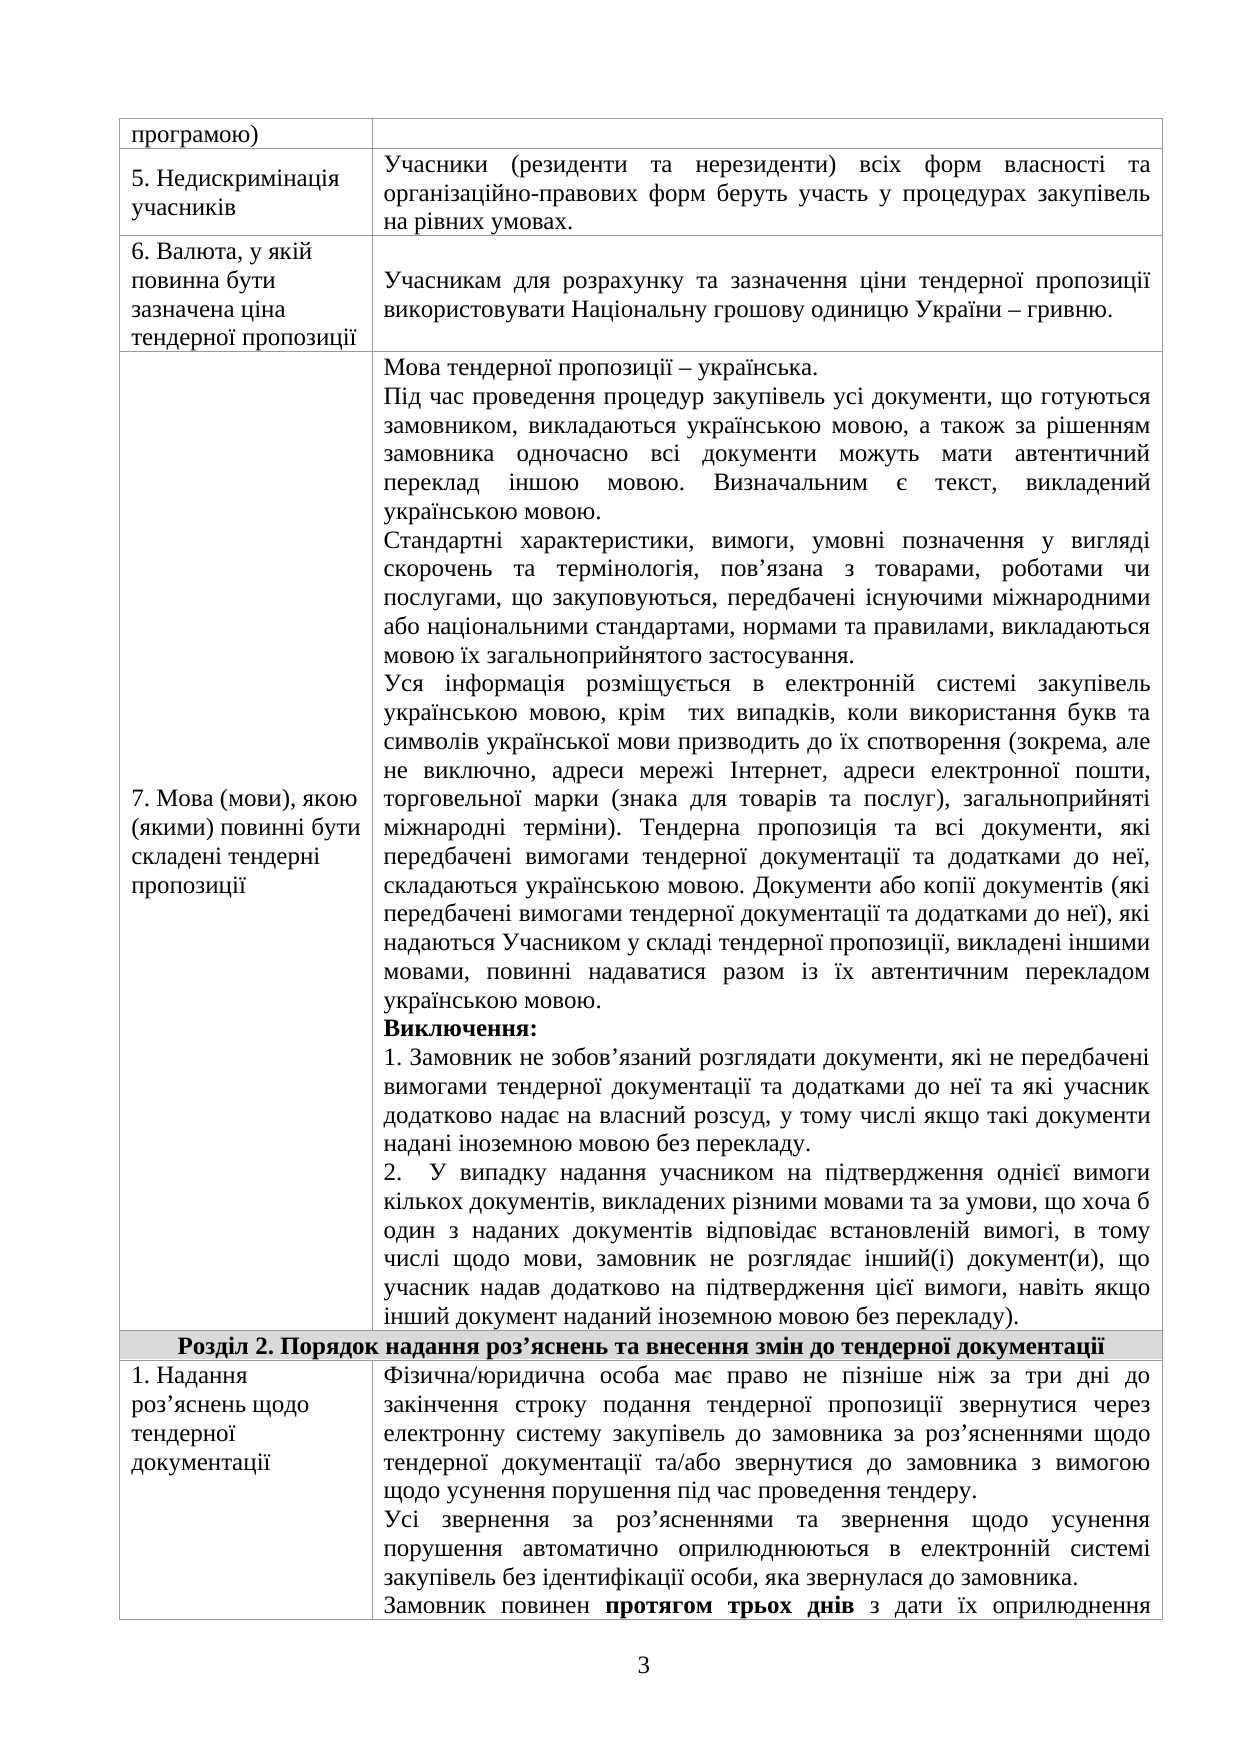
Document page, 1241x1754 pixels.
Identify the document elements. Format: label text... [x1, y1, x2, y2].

table_cell Учасники (резиденти та нерезиденти) всіх форм власності та організаційно-правових форм беруть участь у процедурах закупівель на рівних умовах. [373, 149, 1162, 235]
table_cell Мова тендерної пропозиції – українська. Під час проведення процедур закупівель усі документи, що готуються замовником, викладаються українською мовою, а також за рішенням замовника одночасно всі документи можуть мати автентичний переклад іншою мовою. Визначальним є текст, викладений українською мовою. Стандартні характеристики, вимоги, умовні позначення у вигляді скорочень та термінологія, пов’язана з товарами, роботами чи послугами, що закуповуються, передбачені існуючими міжнародними або національними стандартами, нормами та правилами, викладаються мовою їх загальноприйнятого застосування. Уся інформація розміщується в електронній системі закупівель українською мовою, крім тих випадків, коли використання букв та символів української мови призводить до їх спотворення (зокрема, але не виключно, адреси мережі Інтернет, адреси електронної пошти, торговельної марки (знака для товарів та послуг), загальноприйняті міжнародні терміни). Тендерна пропозиція та всі документи, які передбачені вимогами тендерної документації та додатками до неї, складаються українською мовою. Документи або копії документів (які передбачені вимогами тендерної документації та додатками до неї), які надаються Учасником у складі тендерної пропозиції, викладені іншими мовами, повинні надаватися разом із їх автентичним перекладом українською мовою. Виключення: 1. Замовник не зобов’язаний розглядати документи, які не передбачені вимогами тендерної документації та додатками до неї та які учасник додатково надає на власний розсуд, у тому числі якщо такі документи надані іноземною мовою без перекладу. 2. У випадку надання учасником на підтвердження однієї вимоги кількох документів, викладених різними мовами та за умови, що хоча б один з наданих документів відповідає встановленій вимогі, в тому числі щодо мови, замовник не розглядає інший(і) документ(и), що учасник надав додатково на підтвердження цієї вимоги, навіть якщо інший документ наданий іноземною мовою без перекладу). [373, 352, 1162, 1330]
table_cell 6. Валюта, у якій повинна бути зазначена ціна тендерної пропозиції [120, 236, 372, 351]
table_cell 7. Мова (мови), якою (якими) повинні бути складені тендерні пропозиції [120, 352, 372, 1330]
table_cell ------- [373, 119, 1162, 148]
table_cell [373, 1361, 1162, 1619]
table_cell Учасникам для розрахунку та зазначення ціни тендерної пропозиції використовувати Національну грошову одиницю України – гривню. [373, 236, 1162, 351]
table_cell Розділ 2. Порядок надання роз’яснень та внесення змін до тендерної документації [120, 1331, 1162, 1359]
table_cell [120, 119, 372, 148]
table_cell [120, 1361, 372, 1619]
table_cell 5. Недискримінація учасників [120, 149, 372, 235]
